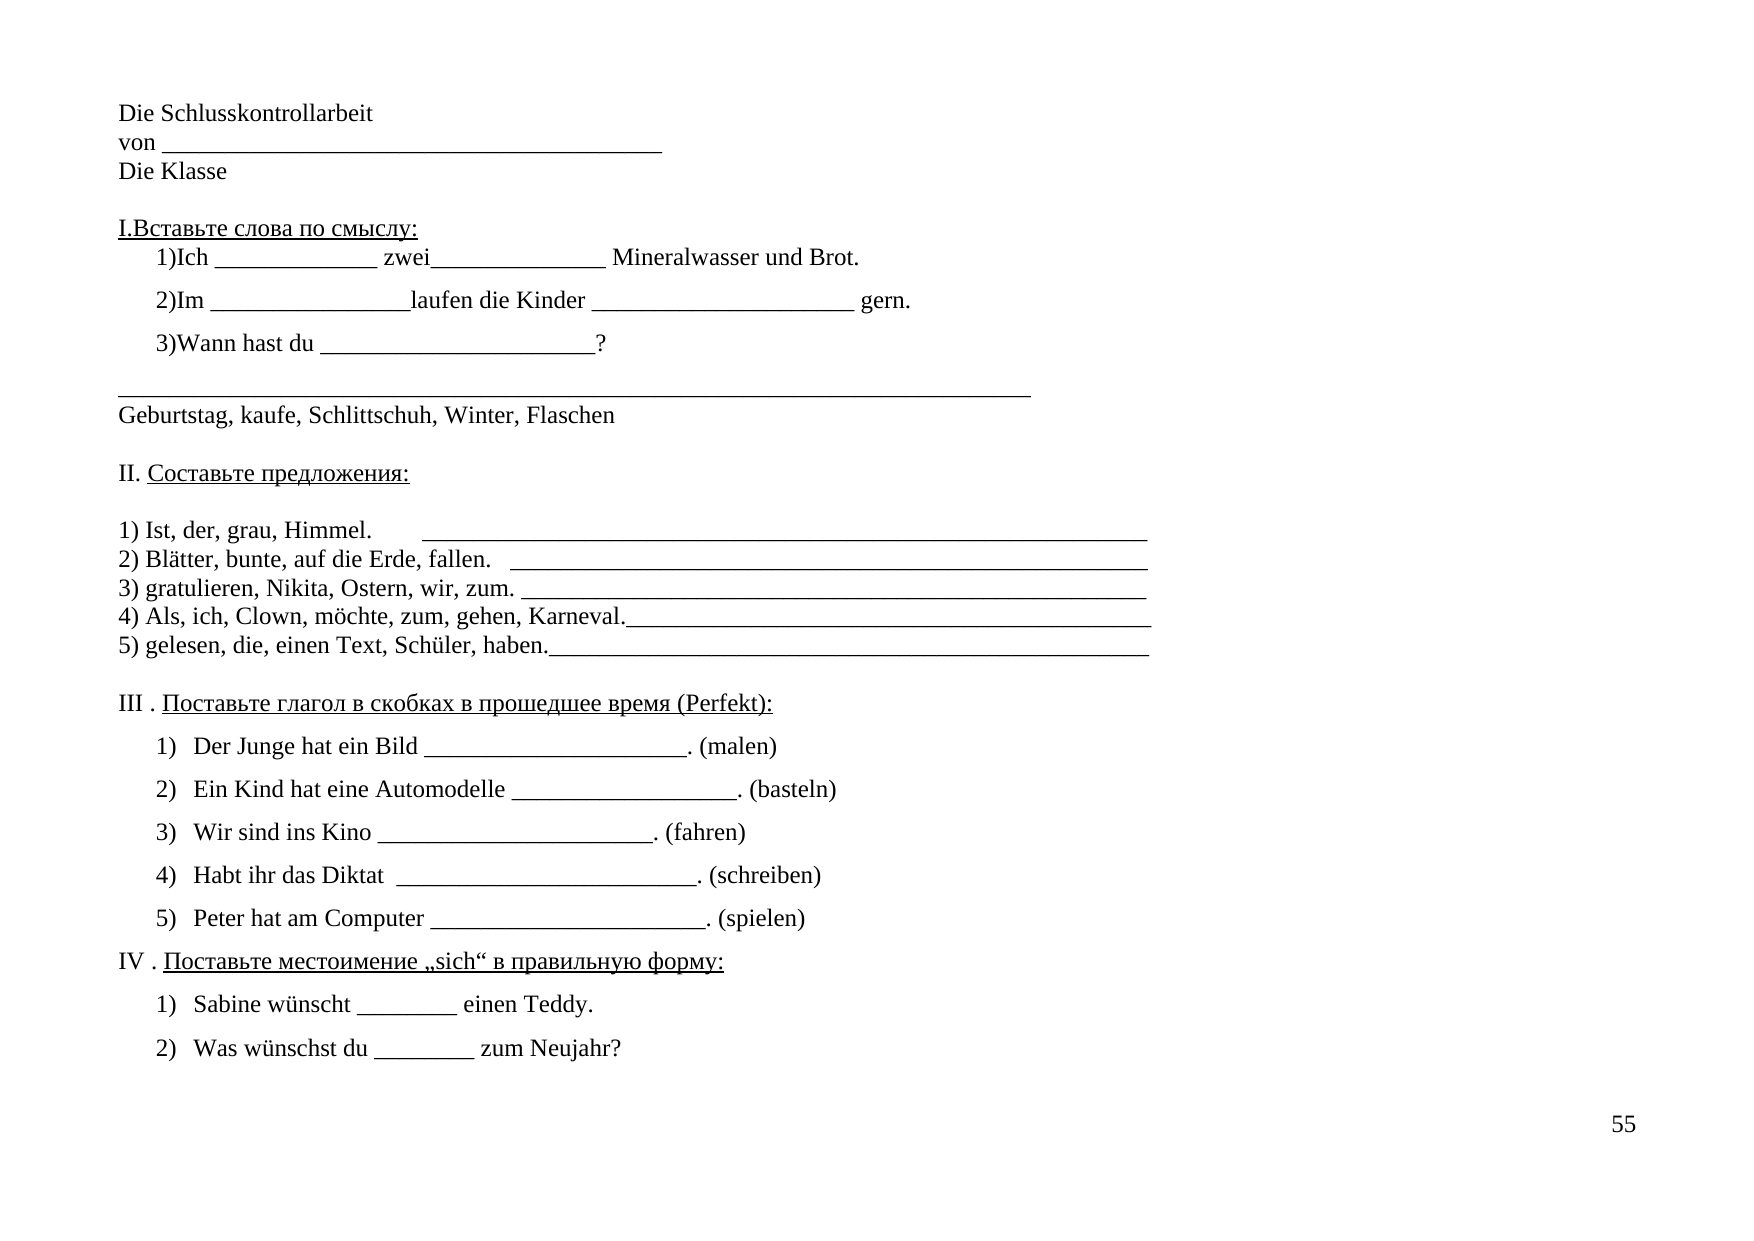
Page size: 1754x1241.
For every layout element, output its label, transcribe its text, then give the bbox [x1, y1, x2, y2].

list Der Junge hat ein Bild _____________________. (malen) [156, 731, 1636, 759]
list Wir sind ins Kino ______________________. (fahren) [156, 817, 1636, 846]
text Die Klasse [118, 156, 1636, 184]
list Was wünschst du ________ zum Neujahr? [156, 1033, 1636, 1061]
list Ein Kind hat eine Automodelle __________________. (basteln) [156, 774, 1636, 803]
text IV . Поставьте местоимение „sich“ в правильную форму: [118, 946, 1636, 975]
text Geburtstag, kaufe, Schlittschuh, Winter, Flaschen [118, 400, 1636, 429]
text 2)Im ________________laufen die Kinder _____________________ gern. [156, 285, 1636, 314]
text II. Составьте предложения: [118, 458, 1636, 486]
text III . Поставьте глагол в скобках в прошедшее время (Perfekt): [118, 688, 1636, 716]
list Peter hat am Computer ______________________. (spielen) [156, 903, 1636, 932]
text 1) Ist, der, grau, Himmel. __________________________________________________________ [118, 515, 1636, 544]
list Habt ihr das Diktat ________________________. (schreiben) [156, 860, 1636, 889]
text 5) gelesen, die, einen Text, Schüler, haben.________________________________________________ [118, 630, 1636, 659]
text _________________________________________________________________________ [118, 371, 1636, 400]
text 3)Wann hast du ______________________? [156, 328, 1636, 357]
text 3) gratulieren, Nikita, Ostern, wir, zum. __________________________________________________ [118, 573, 1636, 601]
list Sabine wünscht ________ einen Teddy. [156, 989, 1636, 1018]
text 1)Ich _____________ zwei______________ Mineralwasser und Brot. [156, 242, 1636, 271]
text I.Вставьте слова по смыслу: [118, 213, 1636, 242]
text Die Schlusskontrollarbeit [118, 98, 1636, 127]
text 4) Als, ich, Clown, möchte, zum, gehen, Karneval.__________________________________________ [118, 601, 1636, 630]
text von ________________________________________ [118, 127, 1636, 156]
text 2) Blätter, bunte, auf die Erde, fallen. ___________________________________________________ [118, 544, 1636, 573]
